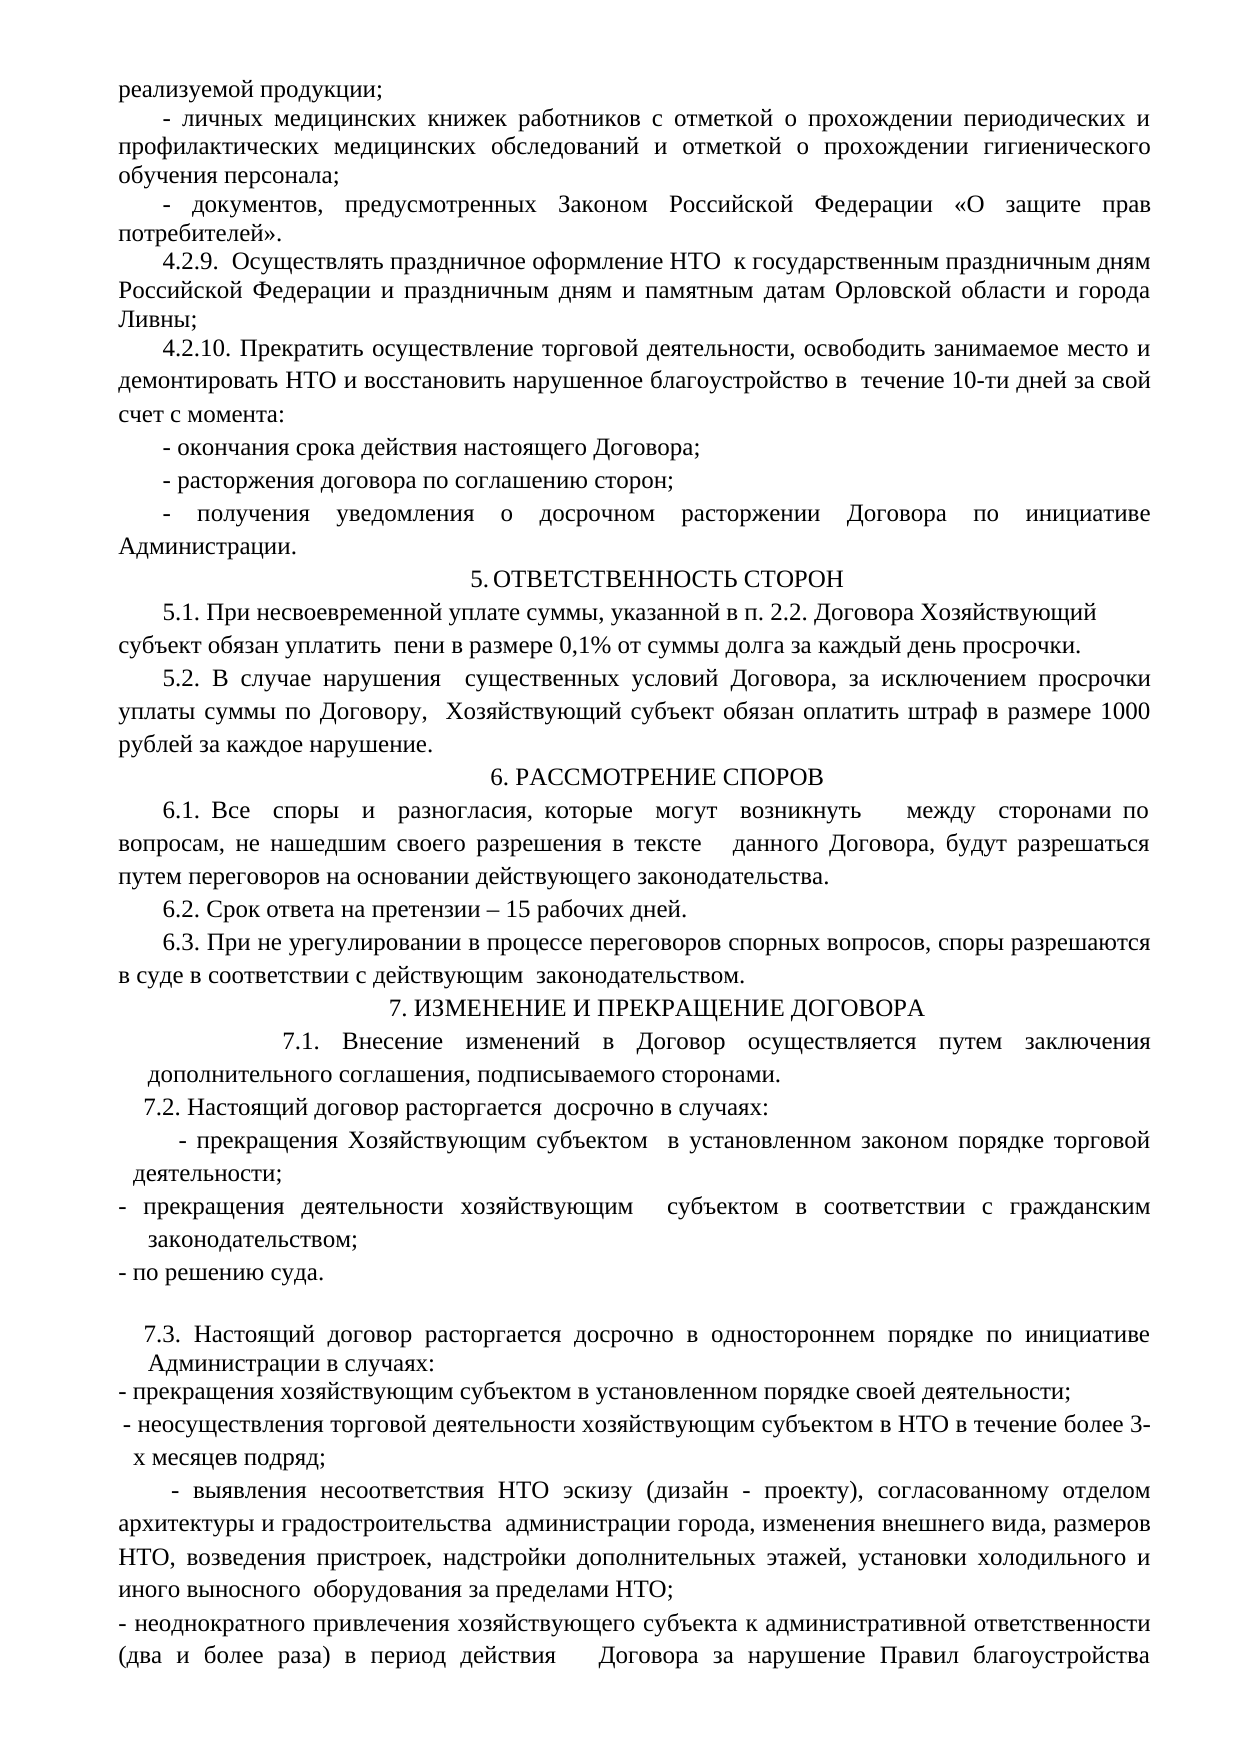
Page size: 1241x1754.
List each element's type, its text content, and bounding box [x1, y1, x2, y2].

text - прекращения Хозяйствующим субъектом в установленном законом порядке торговой деятельности; [133, 1125, 1152, 1187]
text - неосуществления торговой деятельности хозяйствующим субъектом в НТО в течение более 3-х месяцев подряд; [103, 1409, 1152, 1471]
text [118, 74, 1152, 103]
text - по решению суда. [73, 1257, 1152, 1286]
text - расторжения договора по соглашению сторон; [118, 465, 1152, 493]
list ОТВЕТСТВЕННОСТЬ СТОРОН [118, 564, 1152, 592]
text - получения уведомления о досрочном расторжении Договора по инициативе Администрации. [118, 498, 1152, 559]
text - прекращения хозяйствующим субъектом в установленном порядке своей деятельности; [118, 1376, 1152, 1405]
text 6.2. Срок ответа на претензии – 15 рабочих дней. [118, 894, 1152, 923]
text 7.2. Настоящий договор расторгается досрочно в случаях: [73, 1092, 1152, 1121]
text 4.2.10. Прекратить осуществление торговой деятельности, освободить занимаемое место и демонтировать НТО и восстановить нарушенное благоустройство в течение 10-ти дней за свой счет с момента: [118, 333, 1152, 427]
text 7. ИЗМЕНЕНИЕ И ПРЕКРАЩЕНИЕ ДОГОВОРА [118, 993, 1152, 1022]
text 6.1. Все споры и разногласия, которые могут возникнуть между сторонами по вопросам, не нашедшим своего разрешения в тексте данного Договора, будут разрешаться путем переговоров на основании действующего законодательства. [118, 795, 1152, 890]
text - выявления несоответствия НТО эскизу (дизайн - проекту), согласованному отделом архитектуры и градостроительства администрации города, изменения внешнего вида, размеров НТО, возведения пристроек, надстройки дополнительных этажей, установки холодильного и иного выносного оборудования за пределами НТО; [88, 1476, 1152, 1603]
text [118, 1608, 1152, 1669]
text 5.1. При несвоевременной уплате суммы, указанной в п. 2.2. Договора Хозяйствующий субъект обязан уплатить пени в размере 0,1% от суммы долга за каждый день просрочки. [118, 597, 1152, 658]
text - личных медицинских книжек работников с отметкой о прохождении периодических и профилактических медицинских обследований и отметкой о прохождении гигиенического обучения персонала; [118, 103, 1152, 189]
text 6.3. При не урегулировании в процессе переговоров спорных вопросов, споры разрешаются в суде в соответствии с действующим законодательством. [118, 927, 1152, 989]
text - прекращения деятельности хозяйствующим субъектом в соответствии с гражданским законодательством; [118, 1191, 1152, 1253]
text 6. РАССМОТРЕНИЕ СПОРОВ [118, 762, 1152, 791]
text - документов, предусмотренных Законом Российской Федерации «О защите прав потребителей». [118, 189, 1152, 246]
text 4.2.9. Осуществлять праздничное оформление НТО к государственным праздничным дням Российской Федерации и праздничным дням и памятным датам Орловской области и города Ливны; [118, 246, 1152, 333]
text 5.2. В случае нарушения существенных условий Договора, за исключением просрочки уплаты суммы по Договору, Хозяйствующий субъект обязан оплатить штраф в размере 1000 рублей за каждое нарушение. [118, 663, 1152, 758]
text - окончания срока действия настоящего Договора; [118, 432, 1152, 460]
text 7.3. Настоящий договор расторгается досрочно в одностороннем порядке по инициативе Администрации в случаях: [118, 1319, 1152, 1376]
text 7.1. Внесение изменений в Договор осуществляется путем заключения дополнительного соглашения, подписываемого сторонами. [148, 1026, 1152, 1088]
